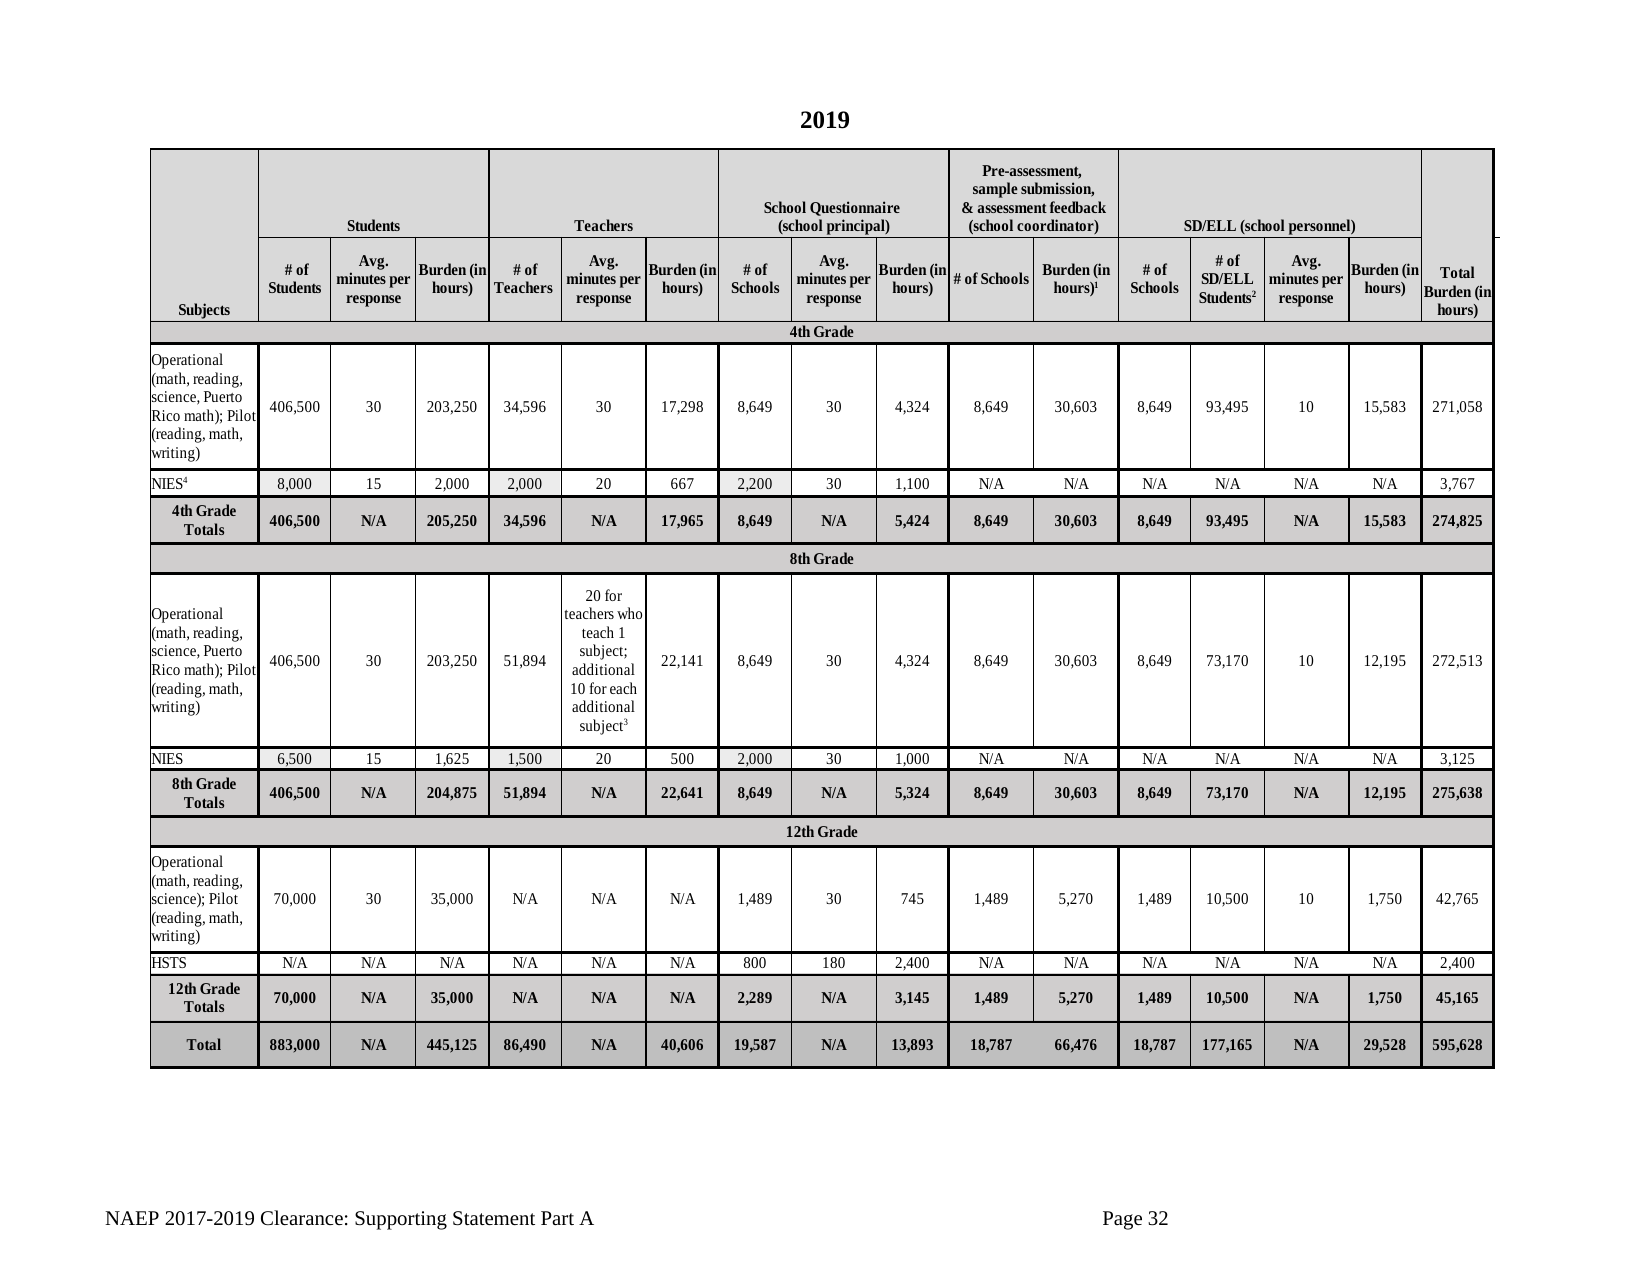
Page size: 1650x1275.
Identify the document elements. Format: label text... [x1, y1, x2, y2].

text 2019 [105, 105, 1545, 134]
